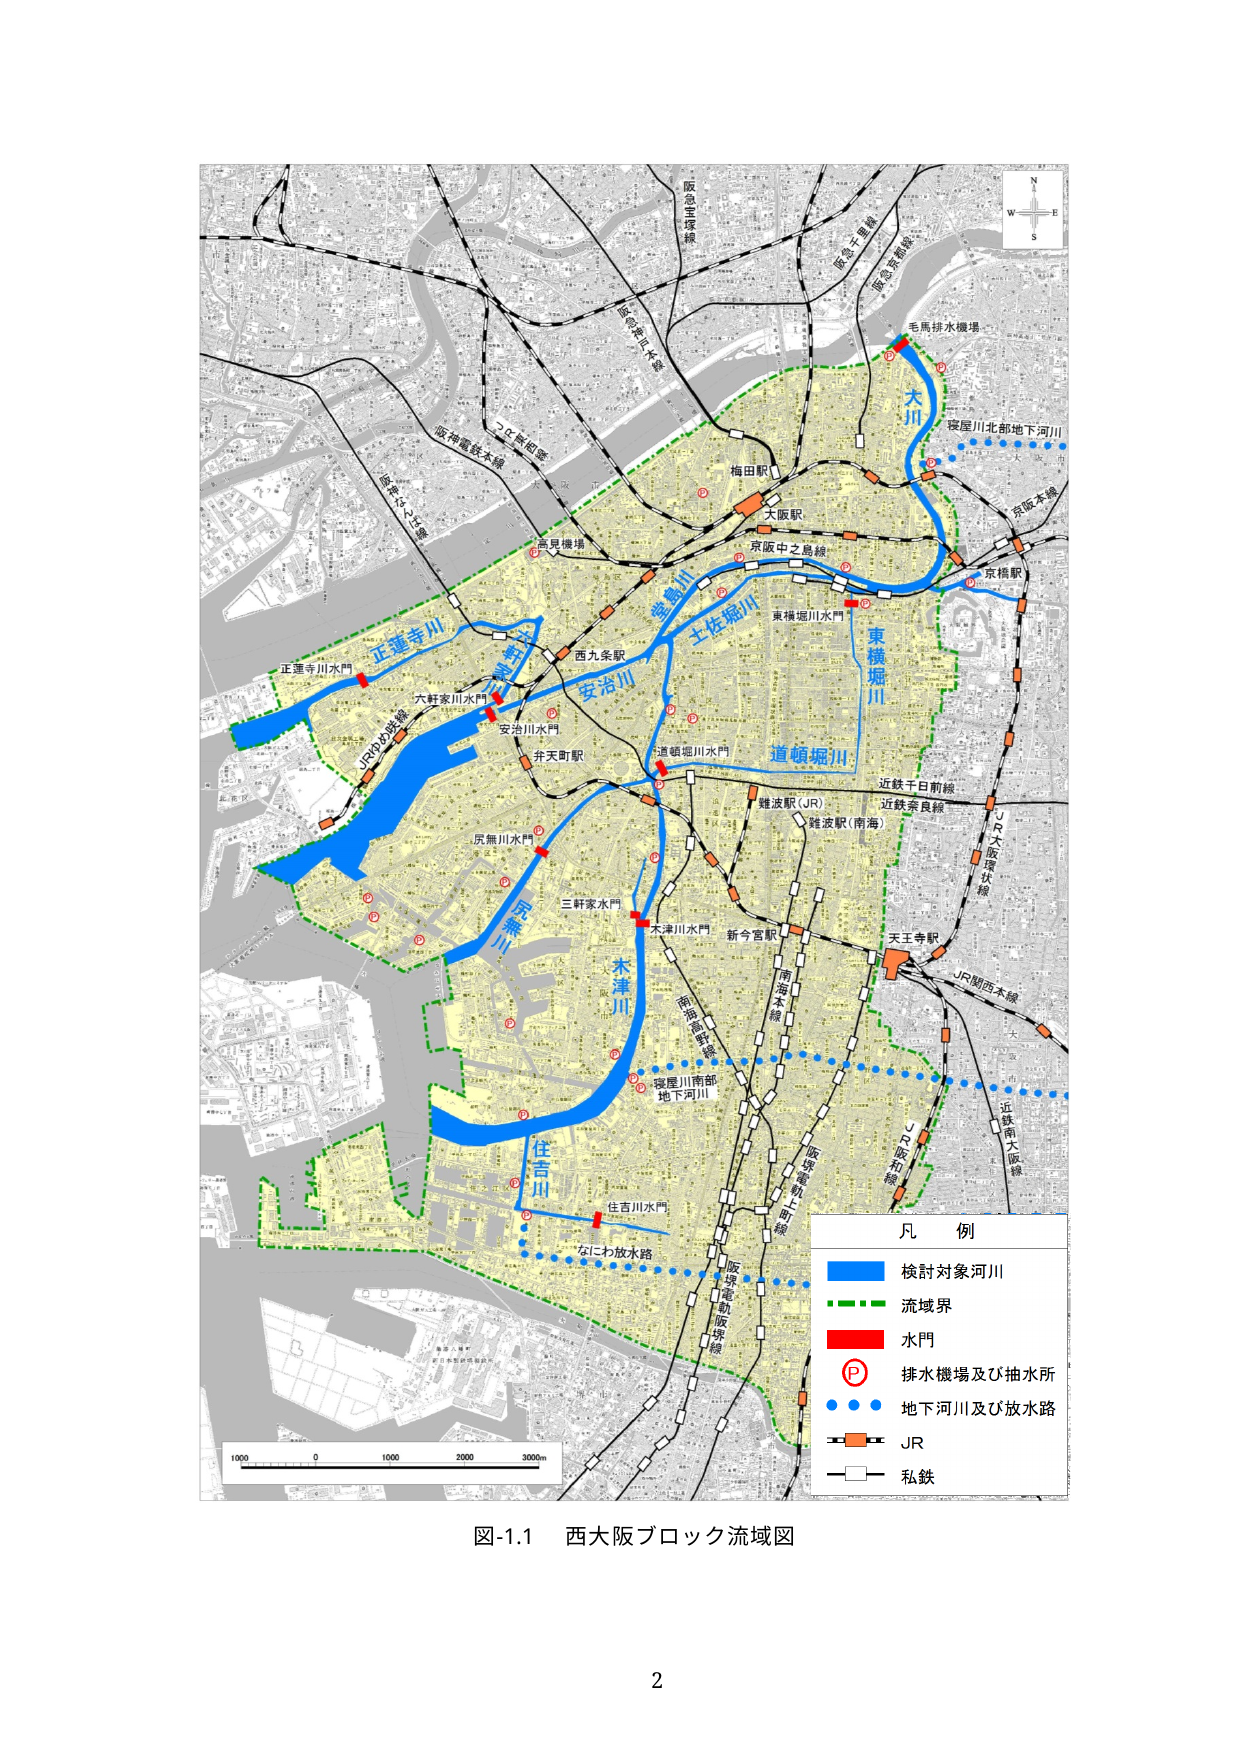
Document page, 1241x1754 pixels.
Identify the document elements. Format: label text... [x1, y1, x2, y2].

picture [195, 160, 1071, 1503]
text 図-1.1 西大阪ブロック流域図 [149, 1515, 1121, 1555]
